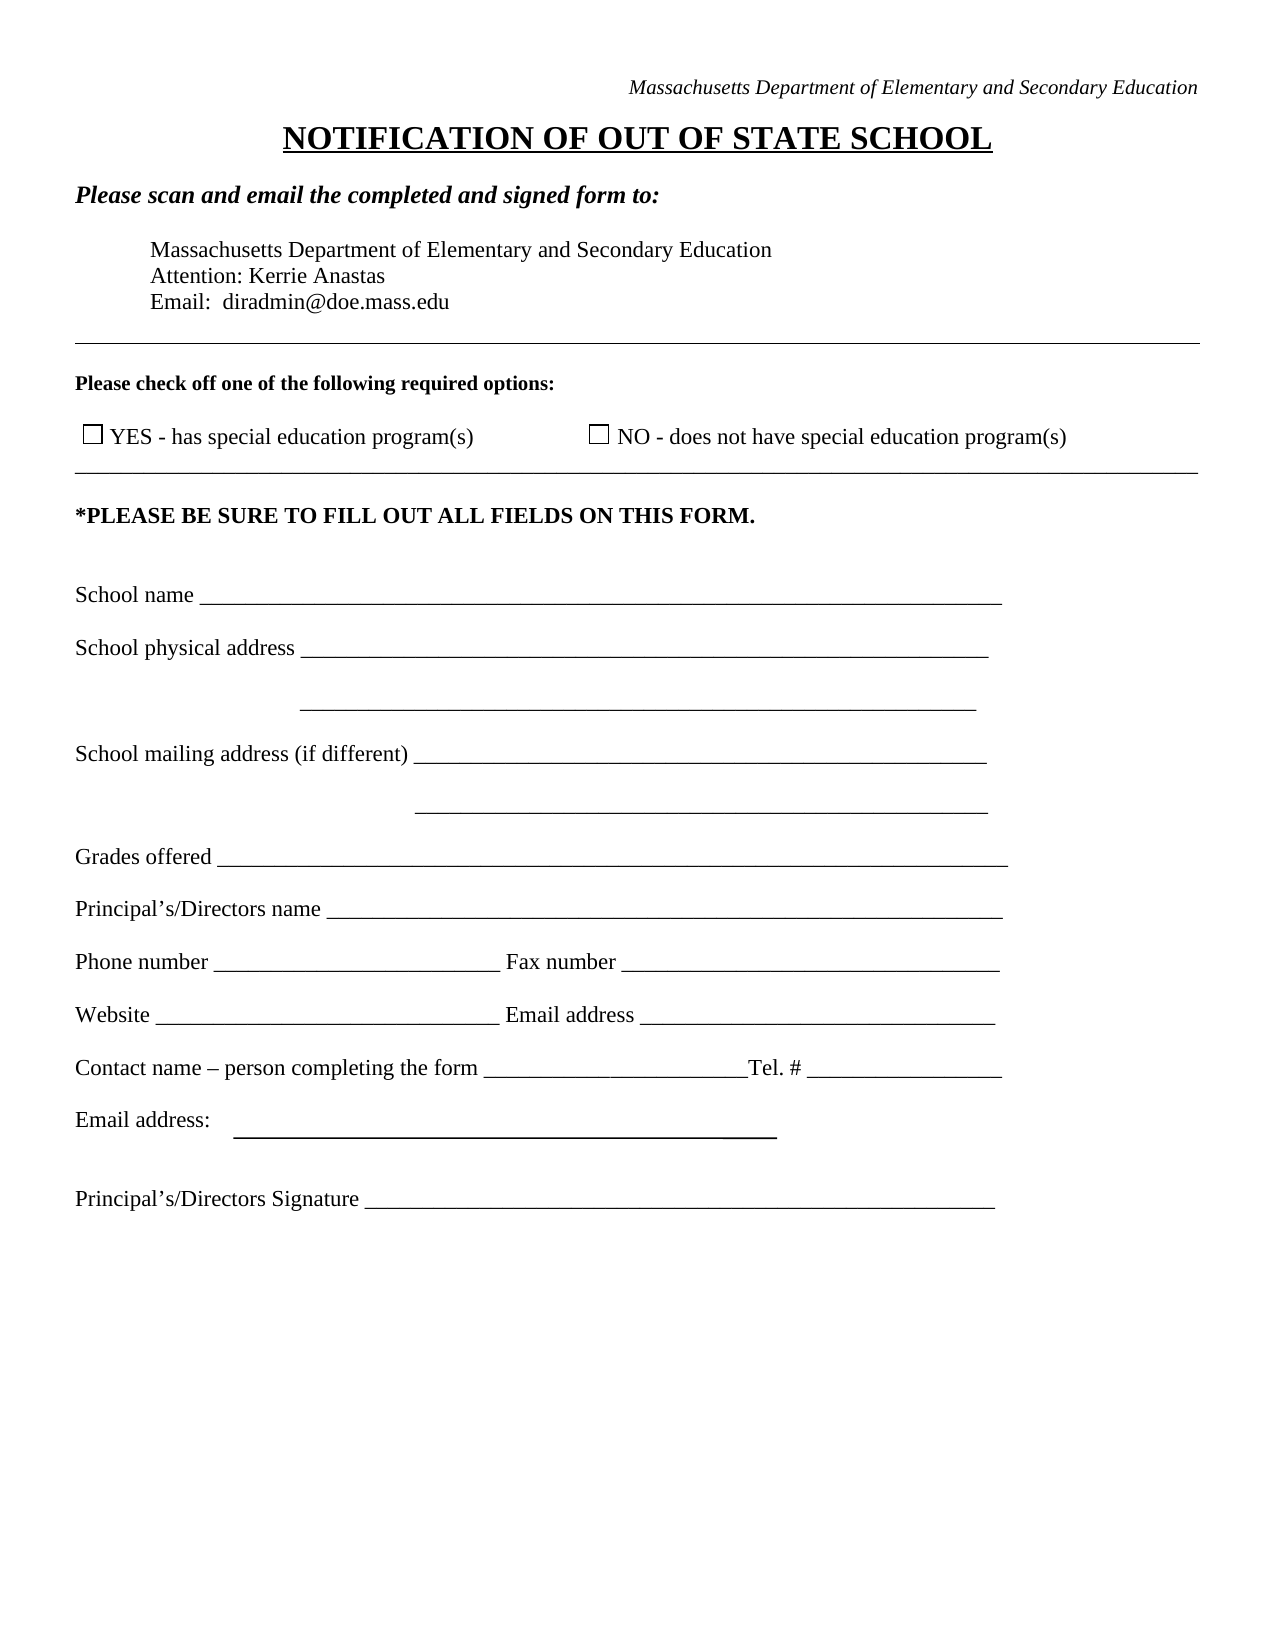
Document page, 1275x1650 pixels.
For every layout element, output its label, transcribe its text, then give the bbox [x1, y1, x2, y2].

text Contact name – person completing the form _______________________Tel. # _________________ [75, 1054, 1200, 1080]
text School mailing address (if different) __________________________________________________ [75, 740, 1200, 766]
text Website ______________________________ Email address _______________________________ [75, 1001, 1200, 1027]
text Principal’s/Directors name ___________________________________________________________ [75, 896, 1200, 922]
text Principal’s/Directors Signature _______________________________________________________ [75, 1185, 1200, 1212]
text Please check off one of the following required options: [75, 371, 1200, 395]
subtitle NOTIFICATION OF OUT OF [75, 118, 1200, 157]
text Please scan and email the completed and signed form to: [75, 181, 1200, 209]
text School physical address ____________________________________________________________ [75, 634, 1200, 661]
text Email address: [75, 1106, 1200, 1133]
text Phone number _________________________ Fax number _________________________________ [75, 948, 1200, 974]
text Attention: Kerrie Anastas [75, 262, 1200, 288]
text YES - has special education program(s) NO - does not have special education program(s) [75, 423, 1200, 450]
text __________________________________________________________________________________________________ [75, 450, 1200, 476]
text Massachusetts Department of Elementary and Secondary Education [75, 236, 1200, 262]
text School name ______________________________________________________________________ [75, 582, 1200, 608]
text Email: diradmin@doe.mass.edu [75, 288, 1200, 315]
text *PLEASE BE SURE TO FILL OUT ALL FIELDS ON THIS FORM. [75, 502, 1200, 529]
text Grades offered _____________________________________________________________________ [75, 843, 1200, 869]
text __________________________________________________ [375, 790, 1200, 816]
text ___________________________________________________________ [225, 687, 1200, 713]
